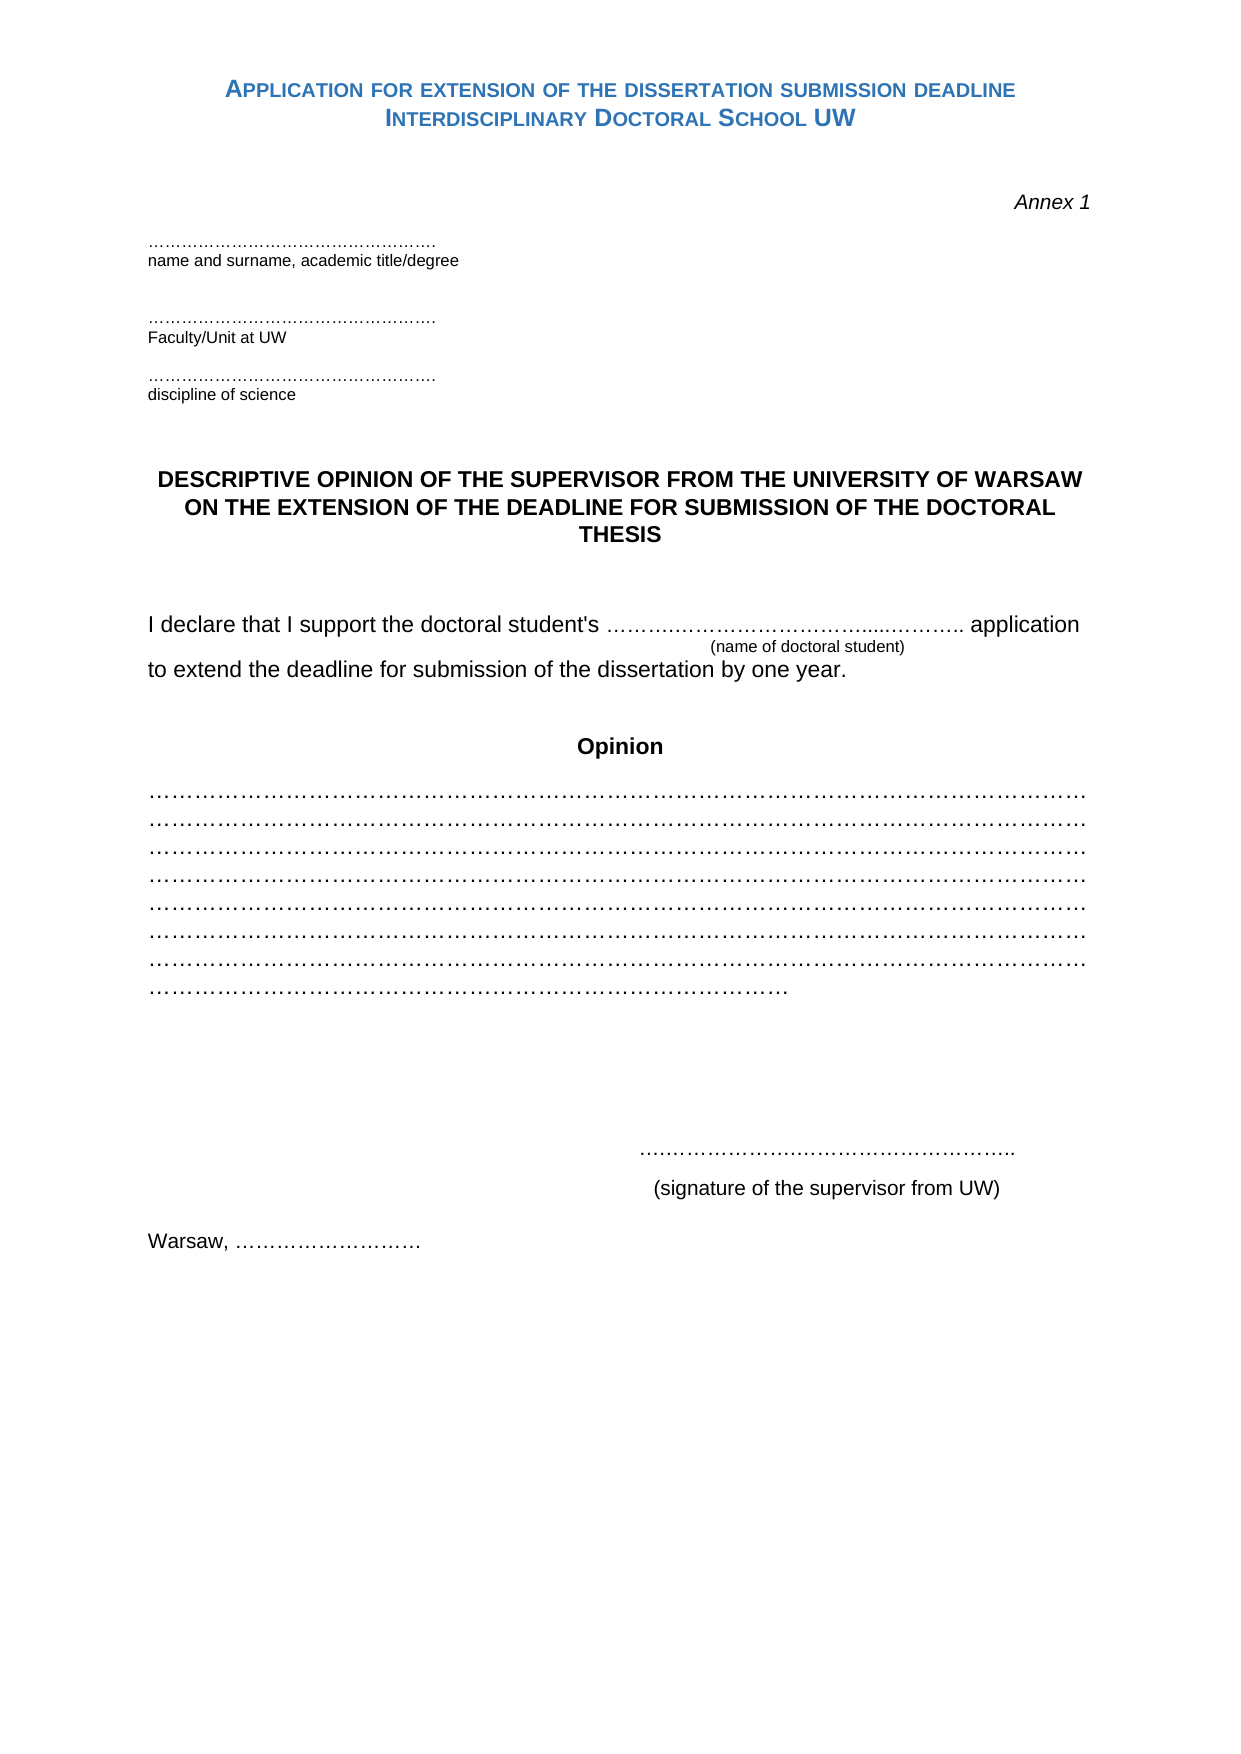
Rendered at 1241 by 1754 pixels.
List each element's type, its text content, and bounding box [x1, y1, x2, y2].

text Opinion [148, 733, 1093, 759]
text I declare that I support the doctoral student's ……….……………………….....……….. application [148, 611, 1093, 637]
text ……………………………………………. [148, 366, 1093, 385]
text (name of doctoral student) [148, 637, 1093, 656]
text Annex 1 [148, 189, 1093, 213]
text ……………………………………………………………………………………………………………………………………………………………………………………………………………………………………………………………………………………………………………………………………………………………………………………………………………………………………………………………………………………………………………………………………………………………………………………………………………………………………………………………………………………………………………………………………………………………………………………………………………………………………………………………………… [148, 777, 1093, 999]
text discipline of science [148, 385, 1093, 404]
text (signature of the supervisor from UW) [561, 1176, 1093, 1200]
text ……………………………………………. [148, 308, 1093, 327]
text Faculty/Unit at UW [148, 327, 1093, 347]
text DESCRIPTIVE OPINION OF THE SUPERVISOR FROM THE UNIVERSITY OF WARSAW ON THE EXTENSION OF THE DEADLINE FOR SUBMISSION OF THE DOCTORAL THESIS [148, 466, 1093, 548]
text name and surname, academic title/degree [148, 251, 1093, 270]
text to extend the deadline for submission of the dissertation by one year. [148, 656, 1093, 683]
text Warsaw, ……………………… [148, 1229, 1093, 1253]
text ……………………………………………. [148, 232, 1093, 251]
text ….……………….………………………….. [561, 1135, 1093, 1159]
